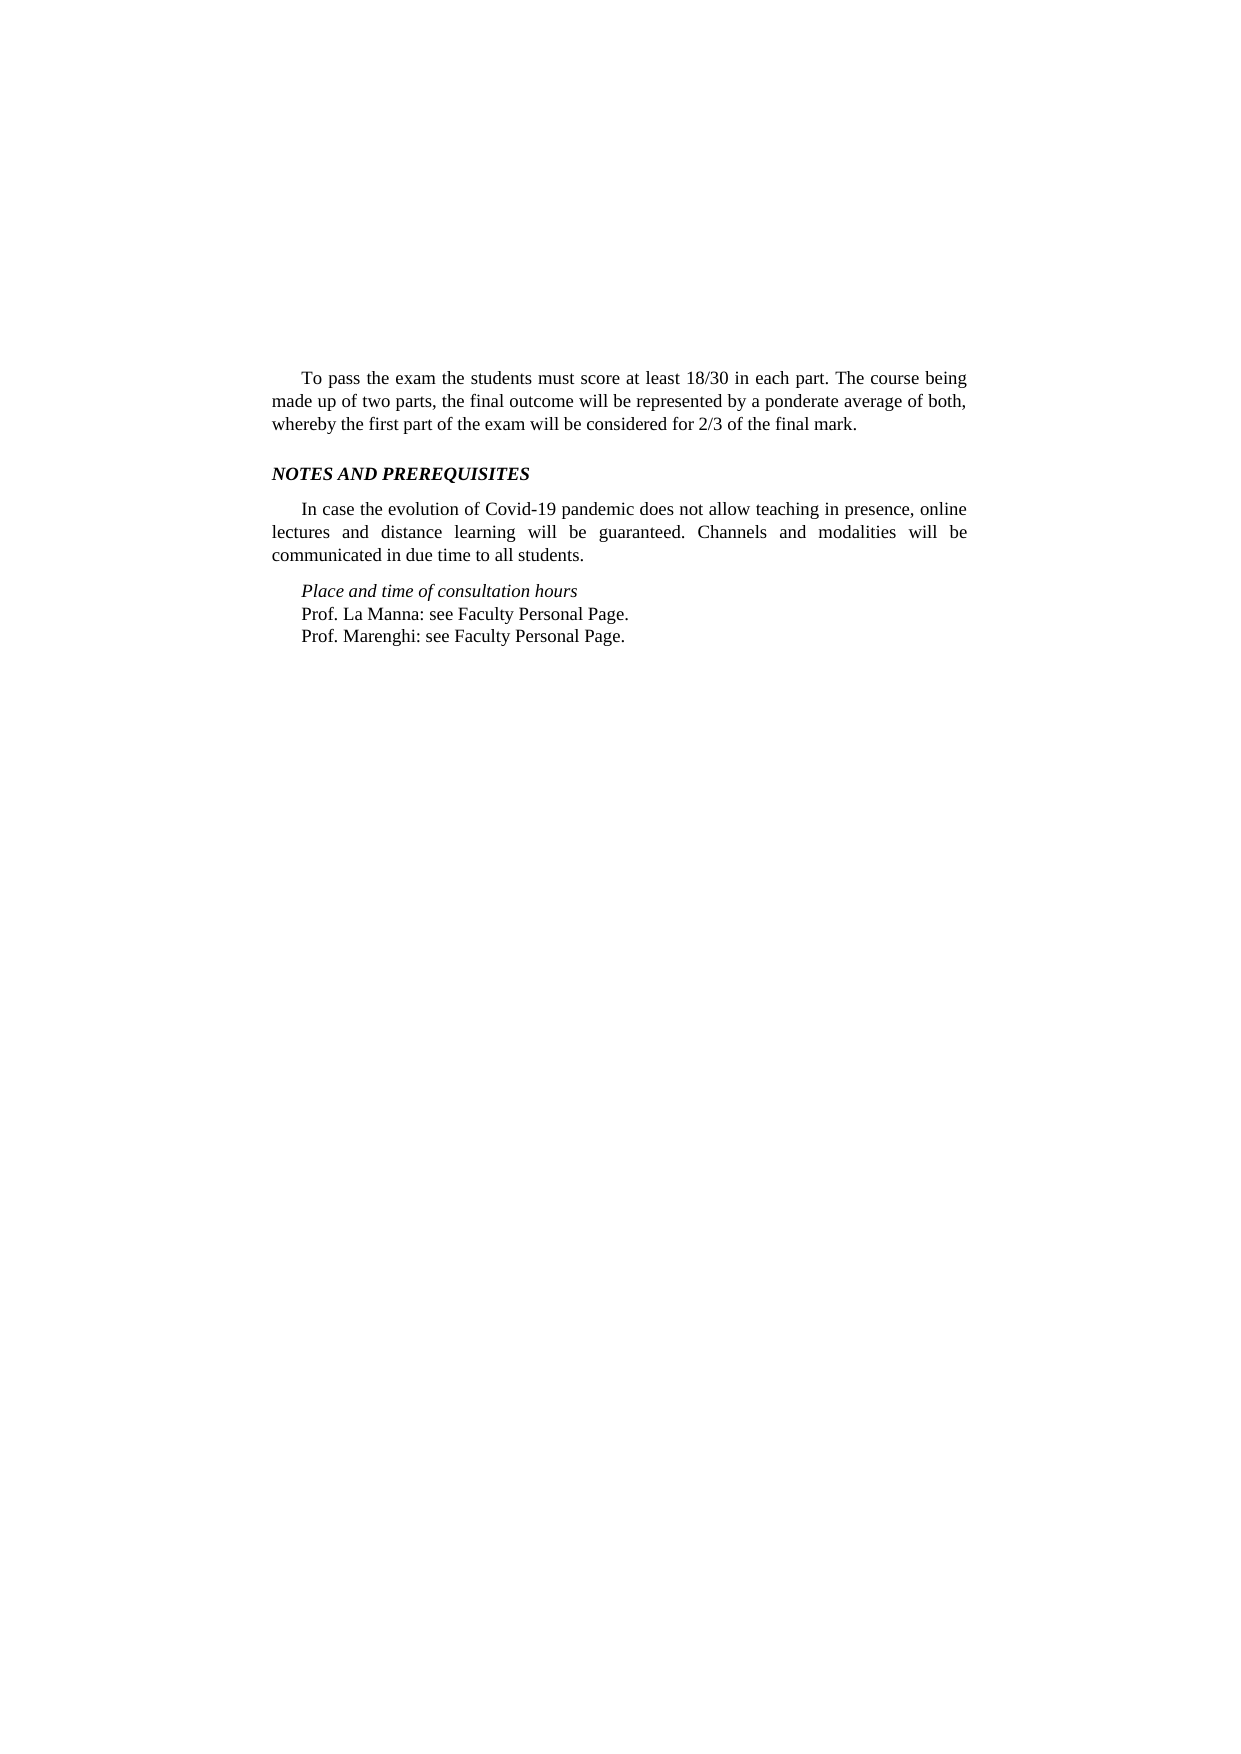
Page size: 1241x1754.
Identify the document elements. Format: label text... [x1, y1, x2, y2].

text To pass the exam the students must score at least 18/30 in each part. The course being made up of two parts, the final outcome will be represented by a ponderate average of both, whereby the first part of the exam will be considered for 2/3 of the final mark. [272, 366, 968, 435]
text Prof. Marenghi: see Faculty Personal Page. [272, 624, 968, 647]
text Prof. La Manna: see Faculty Personal Page. [272, 602, 968, 624]
text NOTES AND PREREQUISITES [272, 460, 968, 485]
text Place and time of consultation hours [272, 579, 968, 602]
text In case the evolution of Covid-19 pandemic does not allow teaching in presence, online lectures and distance learning will be guaranteed. Channels and modalities will be communicated in due time to all students. [272, 497, 968, 566]
